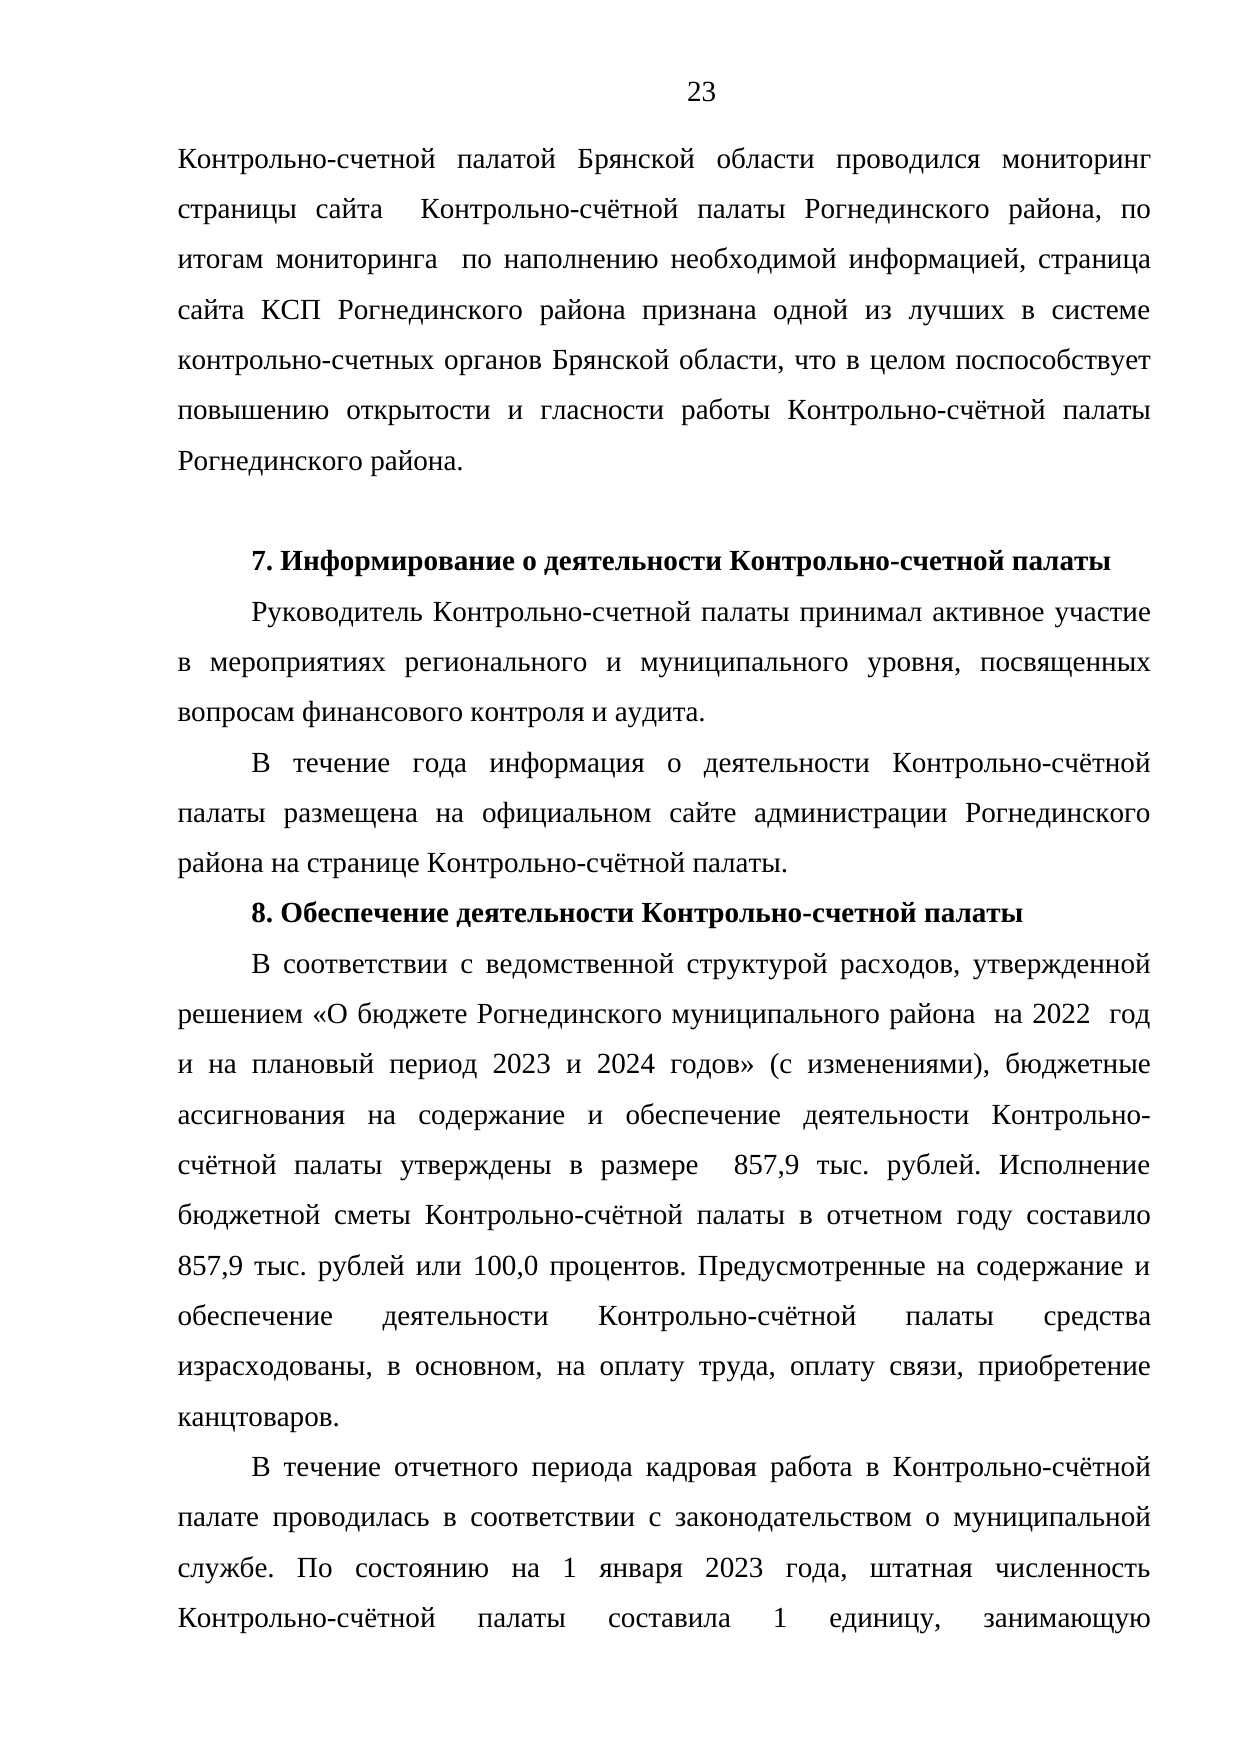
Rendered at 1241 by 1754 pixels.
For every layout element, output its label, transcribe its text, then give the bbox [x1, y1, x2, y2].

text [177, 141, 1152, 476]
text Руководитель Контрольно-счетной палаты принимал активное участие в мероприятиях регионального и муниципального уровня, посвященных вопросам финансового контроля и аудита. [177, 594, 1152, 728]
text В течение года информация о деятельности Контрольно-счётной палаты размещена на официальном сайте администрации Рогнединского района на странице Контрольно-счётной палаты. [177, 745, 1152, 879]
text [177, 1449, 1152, 1633]
text 7. Информирование о деятельности Контрольно-счетной палаты [177, 543, 1152, 577]
text В соответствии с ведомственной структурой расходов, утвержденной решением «О бюджете Рогнединского муниципального района на 2022 год и на плановый период 2023 и 2024 годов» (с изменениями), бюджетные ассигнования на содержание и обеспечение деятельности Контрольно-счётной палаты утверждены в размере 857,9 тыс. рублей. Исполнение бюджетной сметы Контрольно-счётной палаты в отчетном году составило 857,9 тыс. рублей или 100,0 процентов. Предусмотренные на содержание и обеспечение деятельности Контрольно-счётной палаты средства израсходованы, в основном, на оплату труда, оплату связи, приобретение канцтоваров. [177, 946, 1152, 1432]
text 8. Обеспечение деятельности Контрольно-счетной палаты [177, 896, 1152, 929]
